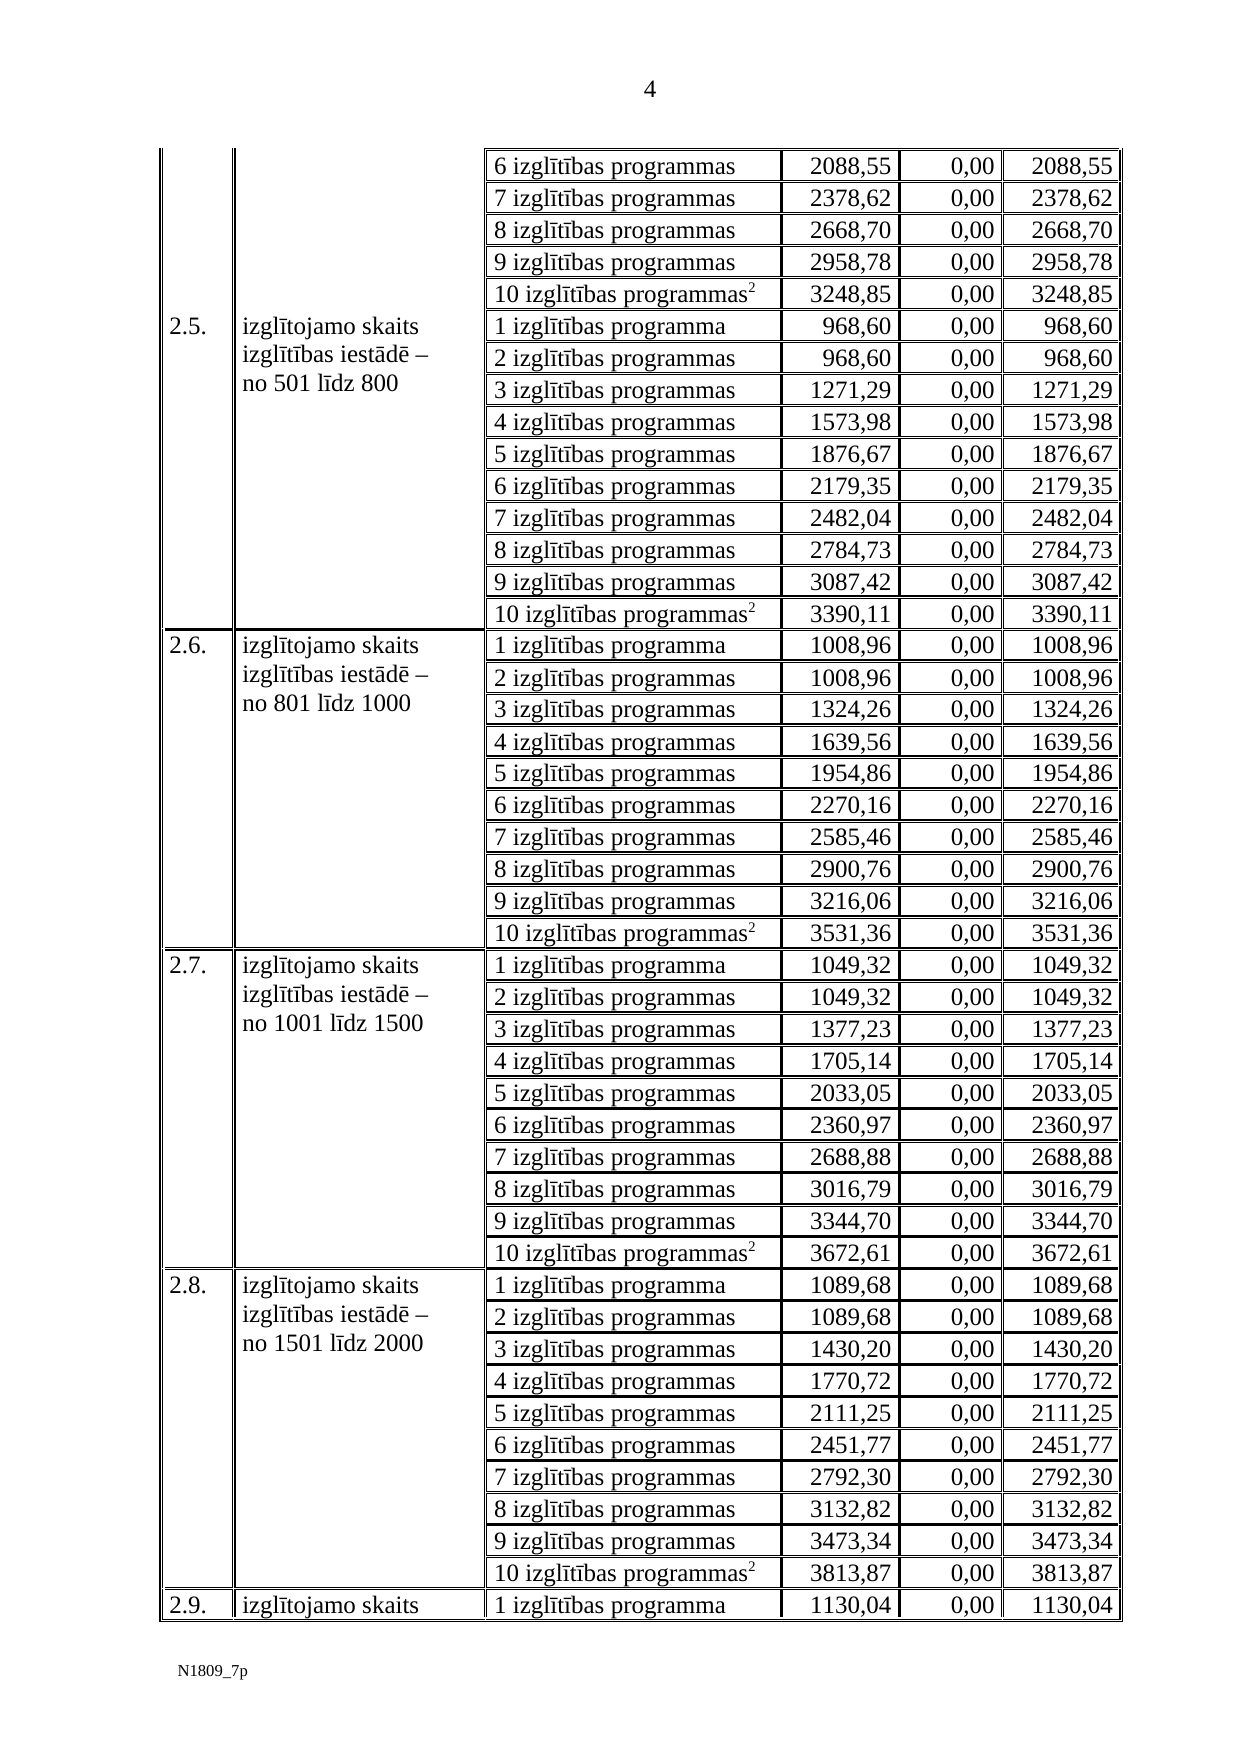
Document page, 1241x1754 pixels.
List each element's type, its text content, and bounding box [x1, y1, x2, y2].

table_cell 1130,04 [1003, 1587, 1121, 1619]
table_cell 0,00 [901, 1334, 1001, 1363]
table_cell 1 izglītības programma [487, 951, 780, 979]
table_cell 4 izglītības programmas [487, 1366, 780, 1395]
table_cell 2088,55 [1003, 148, 1121, 180]
table_cell 1130,04 [781, 1590, 899, 1619]
table_cell 9 izglītības programmas [487, 1207, 780, 1235]
table_cell 0,00 [901, 247, 1001, 276]
table_cell 7 izglītības programmas [487, 503, 780, 531]
table_cell 9 izglītības programmas [487, 247, 780, 276]
table_cell 7 izglītības programmas [487, 823, 780, 851]
table_cell 0,00 [901, 375, 1001, 403]
table_cell 1271,29 [783, 375, 898, 403]
table_cell 0,00 [901, 471, 1001, 499]
table_cell 1573,98 [783, 407, 898, 436]
table_cell 6 izglītības programmas [487, 791, 780, 819]
table_cell 0,00 [901, 439, 1001, 467]
table_cell 3 izglītības programmas [487, 1334, 780, 1363]
table_cell 2 izglītības programmas [487, 983, 780, 1011]
table_cell 1 izglītības programma [486, 1590, 781, 1619]
table_cell 0,00 [901, 1015, 1001, 1043]
table_cell 0,00 [901, 887, 1001, 915]
table_cell 1377,23 [1004, 1011, 1120, 1043]
table_cell 4 izglītības programmas [487, 407, 780, 436]
table_cell 2.9. [163, 1587, 234, 1619]
table_cell 3016,79 [1004, 1171, 1119, 1203]
table_cell 0,00 [901, 1270, 1001, 1299]
table_cell 3672,61 [783, 1238, 898, 1267]
table_cell 0,00 [901, 727, 1001, 755]
table_cell 3344,70 [1004, 1203, 1120, 1235]
table_cell 0,00 [901, 1143, 1001, 1171]
table_cell 2792,30 [1004, 1459, 1119, 1491]
table_cell 2585,46 [783, 823, 898, 851]
table_cell 3 izglītības programmas [487, 1015, 780, 1043]
table_cell 2 izglītības programmas [487, 663, 780, 691]
table_cell 3672,61 [1004, 1235, 1119, 1267]
table_cell 0,00 [901, 1430, 1001, 1459]
table_cell 7 izglītības programmas [487, 1143, 780, 1171]
table_cell 0,00 [901, 1238, 1001, 1267]
table_cell 10 izglītības programmas2 [487, 599, 780, 627]
table_cell 1705,14 [783, 1047, 898, 1075]
table_cell 0,00 [901, 1558, 1001, 1587]
table_cell 2360,97 [1004, 1107, 1119, 1139]
table_cell 1089,68 [1004, 1299, 1119, 1331]
table_cell 0,00 [901, 1462, 1001, 1491]
table_cell 1954,86 [783, 759, 898, 787]
table_cell 0,00 [901, 1398, 1001, 1427]
table_cell 3390,11 [1004, 595, 1120, 627]
table_cell 4 izglītības programmas [487, 1047, 780, 1075]
table_cell 2088,55 [783, 151, 898, 180]
table_cell 0,00 [901, 343, 1001, 372]
table_cell 3248,85 [783, 279, 898, 308]
table_cell 1573,98 [1004, 404, 1120, 436]
table_cell 3216,06 [1004, 883, 1120, 915]
table_cell 2033,05 [1004, 1075, 1120, 1107]
table_cell 7 izglītības programmas [487, 183, 780, 212]
table_cell 0,00 [901, 311, 1001, 339]
table_cell 4 izglītības programmas [487, 727, 780, 755]
table_cell 0,00 [901, 1047, 1001, 1075]
table_cell 3016,79 [783, 1174, 898, 1203]
table_cell 2688,88 [1004, 1139, 1120, 1171]
table_cell 7 izglītības programmas [487, 1462, 780, 1491]
table_cell 2958,78 [1003, 244, 1121, 276]
table_cell 1 izglītības programma [487, 1270, 780, 1299]
table_cell 0,00 [901, 215, 1001, 244]
table_cell 0,00 [901, 919, 1001, 947]
table_cell 3344,70 [783, 1207, 898, 1235]
table_cell 968,60 [1003, 308, 1121, 339]
table_cell 2451,77 [783, 1430, 898, 1459]
table_cell 1089,68 [783, 1270, 898, 1299]
table_cell 0,00 [901, 1302, 1001, 1331]
table_cell 2360,97 [783, 1110, 898, 1139]
table_cell 0,00 [901, 1366, 1001, 1395]
table_cell 3248,85 [1003, 276, 1121, 308]
table_cell 6 izglītības programmas [487, 471, 780, 499]
table_cell 6 izglītības programmas [487, 151, 780, 180]
table_cell 1876,67 [783, 439, 898, 467]
table_cell 0,00 [901, 759, 1001, 787]
table_cell 1049,32 [783, 983, 898, 1011]
table_cell 2900,76 [783, 855, 898, 883]
table_cell 1705,14 [1004, 1043, 1120, 1075]
table_cell 3813,87 [783, 1558, 898, 1587]
table_cell 1639,56 [783, 727, 898, 755]
table_cell izglītojamo skaits izglītības iestādē – no 501 līdz 800 [236, 308, 484, 627]
table_cell 1430,20 [1004, 1331, 1119, 1363]
table_cell 9 izglītības programmas [487, 887, 780, 915]
table_cell 10 izglītības programmas2 [487, 1558, 780, 1587]
table_cell 0,00 [901, 695, 1001, 723]
table_cell 6 izglītības programmas [487, 1110, 780, 1139]
table_cell 3390,11 [783, 599, 898, 627]
table_cell 2668,70 [1003, 212, 1121, 244]
table_cell 0,00 [901, 503, 1001, 531]
table_cell 2482,04 [1004, 500, 1120, 531]
table_cell 3 izglītības programmas [487, 375, 780, 403]
table_cell 9 izglītības programmas [487, 1526, 780, 1555]
table_cell 8 izglītības programmas [487, 1494, 780, 1523]
table_cell 2 izglītības programmas [487, 1302, 780, 1331]
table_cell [234, 1590, 486, 1619]
table_cell 5 izglītības programmas [487, 759, 780, 787]
table_cell 2179,35 [1004, 468, 1120, 499]
table_cell 968,60 [1004, 340, 1120, 372]
table_cell 0,00 [901, 951, 1001, 979]
table_cell 8 izglītības programmas [487, 215, 780, 244]
table_cell 2378,62 [783, 183, 898, 212]
table_cell 3473,34 [1004, 1523, 1121, 1555]
table_cell 1377,23 [783, 1015, 898, 1043]
table_cell 2111,25 [1004, 1395, 1119, 1427]
table_cell 3216,06 [783, 887, 898, 915]
table_cell 0,00 [901, 599, 1001, 627]
table_cell 2111,25 [783, 1398, 898, 1427]
table_cell 0,00 [901, 183, 1001, 212]
table_cell 1430,20 [783, 1334, 898, 1363]
table_cell 2784,73 [1004, 531, 1120, 563]
table_cell 6 izglītības programmas [487, 1430, 780, 1459]
table_cell 9 izglītības programmas [487, 567, 780, 595]
table_cell 2179,35 [783, 471, 898, 499]
table_cell 10 izglītības programmas2 [487, 1238, 780, 1267]
table_cell 3 izglītības programmas [487, 695, 780, 723]
table_cell 0,00 [901, 663, 1001, 691]
table_cell 2033,05 [783, 1079, 898, 1107]
table_cell 8 izglītības programmas [487, 1174, 780, 1203]
table_cell 3531,36 [1004, 915, 1120, 947]
table_cell 0,00 [901, 1174, 1001, 1203]
table_cell 0,00 [901, 631, 1001, 659]
table_cell 10 izglītības programmas2 [487, 919, 780, 947]
table_cell 2.7. [163, 947, 232, 1267]
table_cell 0,00 [901, 407, 1001, 436]
table_cell 3813,87 [1003, 1555, 1121, 1587]
table_cell 2270,16 [783, 791, 898, 819]
table_cell 1089,68 [1004, 1267, 1119, 1299]
table_cell 1770,72 [783, 1366, 898, 1395]
table_cell izglītojamo skaits izglītības iestādē – no 801 līdz 1000 [236, 631, 484, 947]
table_cell 10 izglītības programmas2 [487, 279, 780, 308]
table_cell 2482,04 [783, 503, 898, 531]
table_cell 1049,32 [783, 951, 898, 979]
table_cell 0,00 [901, 823, 1001, 851]
table_cell 8 izglītības programmas [487, 855, 780, 883]
table_cell 968,60 [783, 343, 898, 372]
table_cell 1639,56 [1004, 723, 1120, 755]
table_cell 2668,70 [783, 215, 898, 244]
table_cell 1876,67 [1003, 436, 1121, 467]
table_cell izglītojamo skaits izglītības iestādē – no 1001 līdz 1500 [236, 951, 484, 1267]
table_cell 0,00 [901, 567, 1001, 595]
table_cell 3132,82 [783, 1494, 898, 1523]
table_cell 3132,82 [1003, 1491, 1121, 1523]
table_cell 2.6. [161, 628, 232, 947]
table_cell 0,00 [901, 791, 1001, 819]
table_cell 1049,32 [1004, 947, 1120, 979]
table_cell 2784,73 [783, 535, 898, 563]
table_cell 1271,29 [1003, 372, 1121, 403]
table_cell 1008,96 [1004, 659, 1120, 691]
table_cell 0,00 [901, 983, 1001, 1011]
table_cell 1049,32 [1004, 979, 1120, 1011]
table_cell 0,00 [899, 1590, 1002, 1619]
table_cell 0,00 [901, 1494, 1001, 1523]
table_cell 2270,16 [1004, 787, 1120, 819]
table_cell 5 izglītības programmas [487, 1079, 780, 1107]
table_cell 2585,46 [1004, 819, 1120, 851]
table_cell 1089,68 [783, 1302, 898, 1331]
table_cell 1324,26 [1004, 691, 1120, 723]
table_cell 0,00 [901, 535, 1001, 563]
table_cell 8 izglītības programmas [487, 535, 780, 563]
table_cell 2378,62 [1003, 180, 1121, 212]
table_cell 1 izglītības programma [487, 631, 780, 659]
table_cell 2451,77 [1003, 1427, 1121, 1459]
table_cell 5 izglītības programmas [487, 439, 780, 467]
table_cell 2.5. [163, 308, 232, 627]
table_cell 2900,76 [1004, 851, 1120, 883]
table_cell 0,00 [901, 1207, 1001, 1235]
table_cell 0,00 [901, 279, 1001, 308]
table_cell 0,00 [901, 1110, 1001, 1139]
table_cell 0,00 [901, 1079, 1001, 1107]
table_cell 3087,42 [1004, 564, 1120, 595]
table_cell 1008,96 [783, 631, 898, 659]
table_cell 0,00 [901, 1526, 1001, 1555]
table_cell 2958,78 [783, 247, 898, 276]
table_cell 0,00 [901, 855, 1001, 883]
table_cell 3473,34 [783, 1526, 898, 1555]
table_cell 968,60 [783, 311, 898, 339]
table_cell 2.8. [163, 1267, 232, 1587]
table_cell 1008,96 [783, 663, 898, 691]
table_cell 1954,86 [1004, 755, 1120, 787]
table_cell 2688,88 [783, 1143, 898, 1171]
table_cell 3087,42 [783, 567, 898, 595]
table_cell 1 izglītības programma [487, 311, 780, 339]
table_cell 0,00 [901, 151, 1001, 180]
table_cell 1324,26 [783, 695, 898, 723]
table_cell 2792,30 [783, 1462, 898, 1491]
table_cell izglītojamo skaits izglītības iestādē – no 1501 līdz 2000 [236, 1270, 484, 1587]
table_cell 2 izglītības programmas [487, 343, 780, 372]
table_cell 3531,36 [783, 919, 898, 947]
table_cell 1770,72 [1004, 1363, 1121, 1395]
table_cell 1008,96 [1004, 628, 1120, 659]
table_cell 5 izglītības programmas [487, 1398, 780, 1427]
